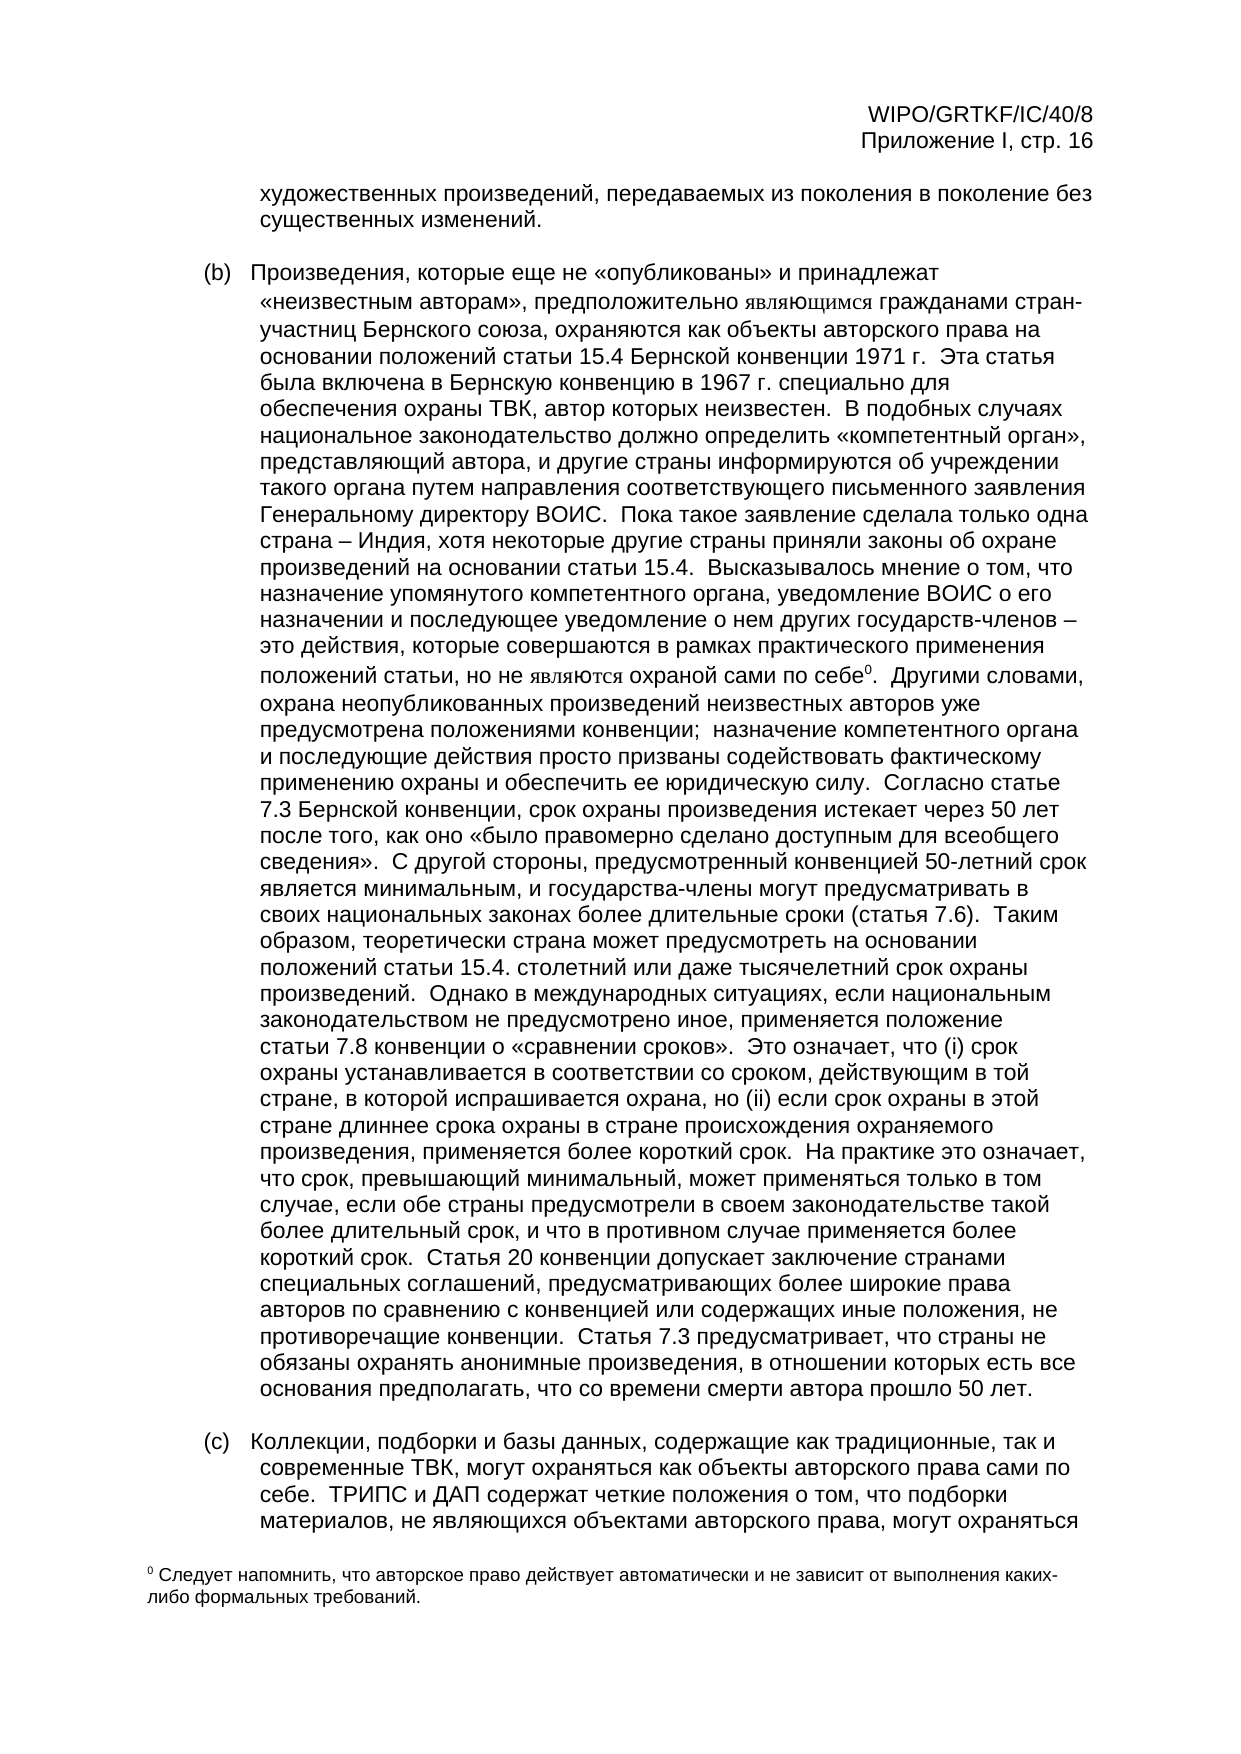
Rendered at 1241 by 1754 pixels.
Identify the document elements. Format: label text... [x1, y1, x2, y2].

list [203, 1428, 1093, 1533]
list Произведения, которые еще не «опубликованы» и принадлежат «неизвестным авторам», предположительно являющимся гражданами стран-участниц Бернского союза, охраняются как объекты авторского права на основании положений статьи 15.4 Бернской конвенции 1971 г. Эта статья была включена в Бернскую конвенцию в 1967 г. специально для обеспечения охраны ТВК, автор которых неизвестен. В подобных случаях национальное законодательство должно определить «компетентный орган», представляющий автора, и другие страны информируются об учреждении такого органа путем направления соответствующего письменного заявления Генеральному директору ВОИС. Пока такое заявление сделала только одна страна – Индия, хотя некоторые другие страны приняли законы об охране произведений на основании статьи 15.4. Высказывалось мнение о том, что назначение упомянутого компетентного органа, уведомление ВОИС о его назначении и последующее уведомление о нем других государств-членов – это действия, которые совершаются в рамках практического применения положений статьи, но не являются охраной сами по себе. Другими словами, охрана неопубликованных произведений неизвестных авторов уже предусмотрена положениями конвенции; назначение компетентного органа и последующие действия просто призваны содействовать фактическому применению охраны и обеспечить ее юридическую силу. Согласно статье 7.3 Бернской конвенции, срок охраны произведения истекает через 50 лет после того, как оно «было правомерно сделано доступным для всеобщего сведения». С другой стороны, предусмотренный конвенцией 50-летний срок является минимальным, и государства-члены могут предусматривать в своих национальных законах более длительные сроки (статья 7.6). Таким образом, теоретически страна может предусмотреть на основании положений статьи 15.4. столетний или даже тысячелетний срок охраны произведений. Однако в международных ситуациях, если национальным законодательством не предусмотрено иное, применяется положение статьи 7.8 конвенции о «сравнении сроков». Это означает, что (i) срок охраны устанавливается в соответствии со сроком, действующим в той стране, в которой испрашивается охрана, но (ii) если срок охраны в этой стране длиннее срока охраны в стране происхождения охраняемого произведения, применяется более короткий срок. На практике это означает, что срок, превышающий минимальный, может применяться только в том случае, если обе страны предусмотрели в своем законодательстве такой более длительный срок, и что в противном случае применяется более короткий срок. Статья 20 конвенции допускает заключение странами специальных соглашений, предусматривающих более широкие права авторов по сравнению с конвенцией или содержащих иные положения, не противоречащие конвенции. Статья 7.3 предусматривает, что страны не обязаны охранять анонимные произведения, в отношении которых есть все основания предполагать, что со времени смерти автора прошло 50 лет. [203, 259, 1093, 1402]
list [203, 179, 1093, 232]
